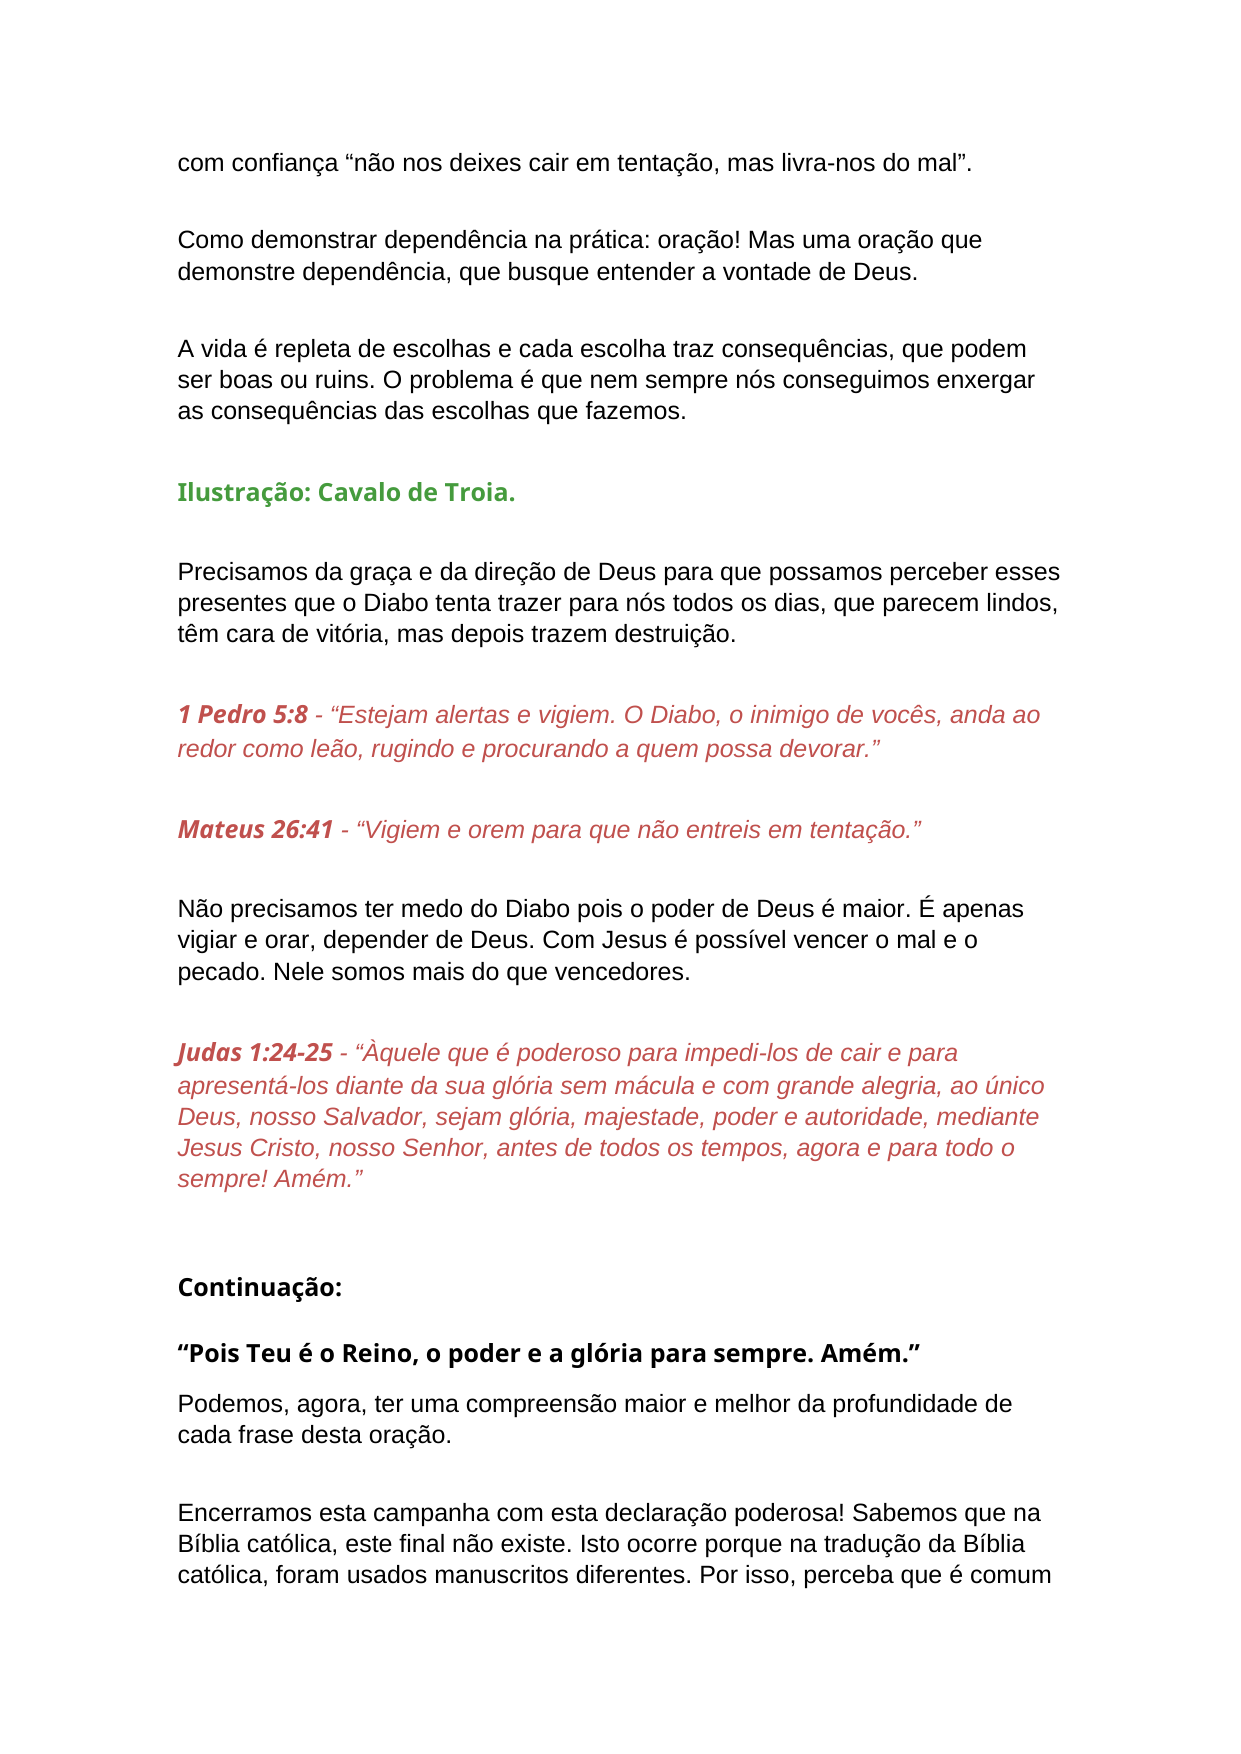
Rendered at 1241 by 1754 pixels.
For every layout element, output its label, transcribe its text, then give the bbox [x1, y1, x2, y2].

text A vida é repleta de escolhas e cada escolha traz consequências, que podem ser boas ou ruins. O problema é que nem sempre nós conseguimos enxergar as consequências das escolhas que fazemos. [177, 334, 1063, 455]
text Precisamos da graça e da direção de Deus para que possamos perceber esses presentes que o Diabo tenta trazer para nós todos os dias, que parecem lindos, têm cara de vitória, mas depois trazem destruição. [177, 557, 1063, 678]
text Mateus 26:41 - “Vigiem e orem para que não entreis em tentação.” [177, 811, 1063, 876]
text Continuação: “Pois Teu é o Reino, o poder e a glória para sempre. Amém.” [177, 1270, 1063, 1369]
text 1 Pedro 5:8 - “Estejam alertas e vigiem. O Diabo, o inimigo de vocês, anda ao redor como leão, rugindo e procurando a quem possa devorar.” [177, 697, 1063, 792]
text Como demonstrar dependência na prática: oração! Mas uma oração que demonstre dependência, que busque entender a vontade de Deus. [177, 225, 1063, 315]
text Não precisamos ter medo do Diabo pois o poder de Deus é maior. É apenas vigiar e orar, depender de Deus. Com Jesus é possível vencer o mal e o pecado. Nele somos mais do que vencedores. [177, 894, 1063, 1016]
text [177, 1498, 1063, 1588]
text Judas 1:24-25 - “Àquele que é poderoso para impedi-los de cair e para apresentá-los diante da sua glória sem mácula e com grande alegria, ao único Deus, nosso Salvador, sejam glória, majestade, poder e autoridade, mediante Jesus Cristo, nosso Senhor, antes de todos os tempos, agora e para todo o sempre! Amém.” [177, 1034, 1063, 1251]
text Ilustração: Cavalo de Troia. [177, 474, 1063, 538]
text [177, 148, 1063, 207]
text Podemos, agora, ter uma compreensão maior e melhor da profundidade de cada frase desta oração. [177, 1389, 1063, 1479]
